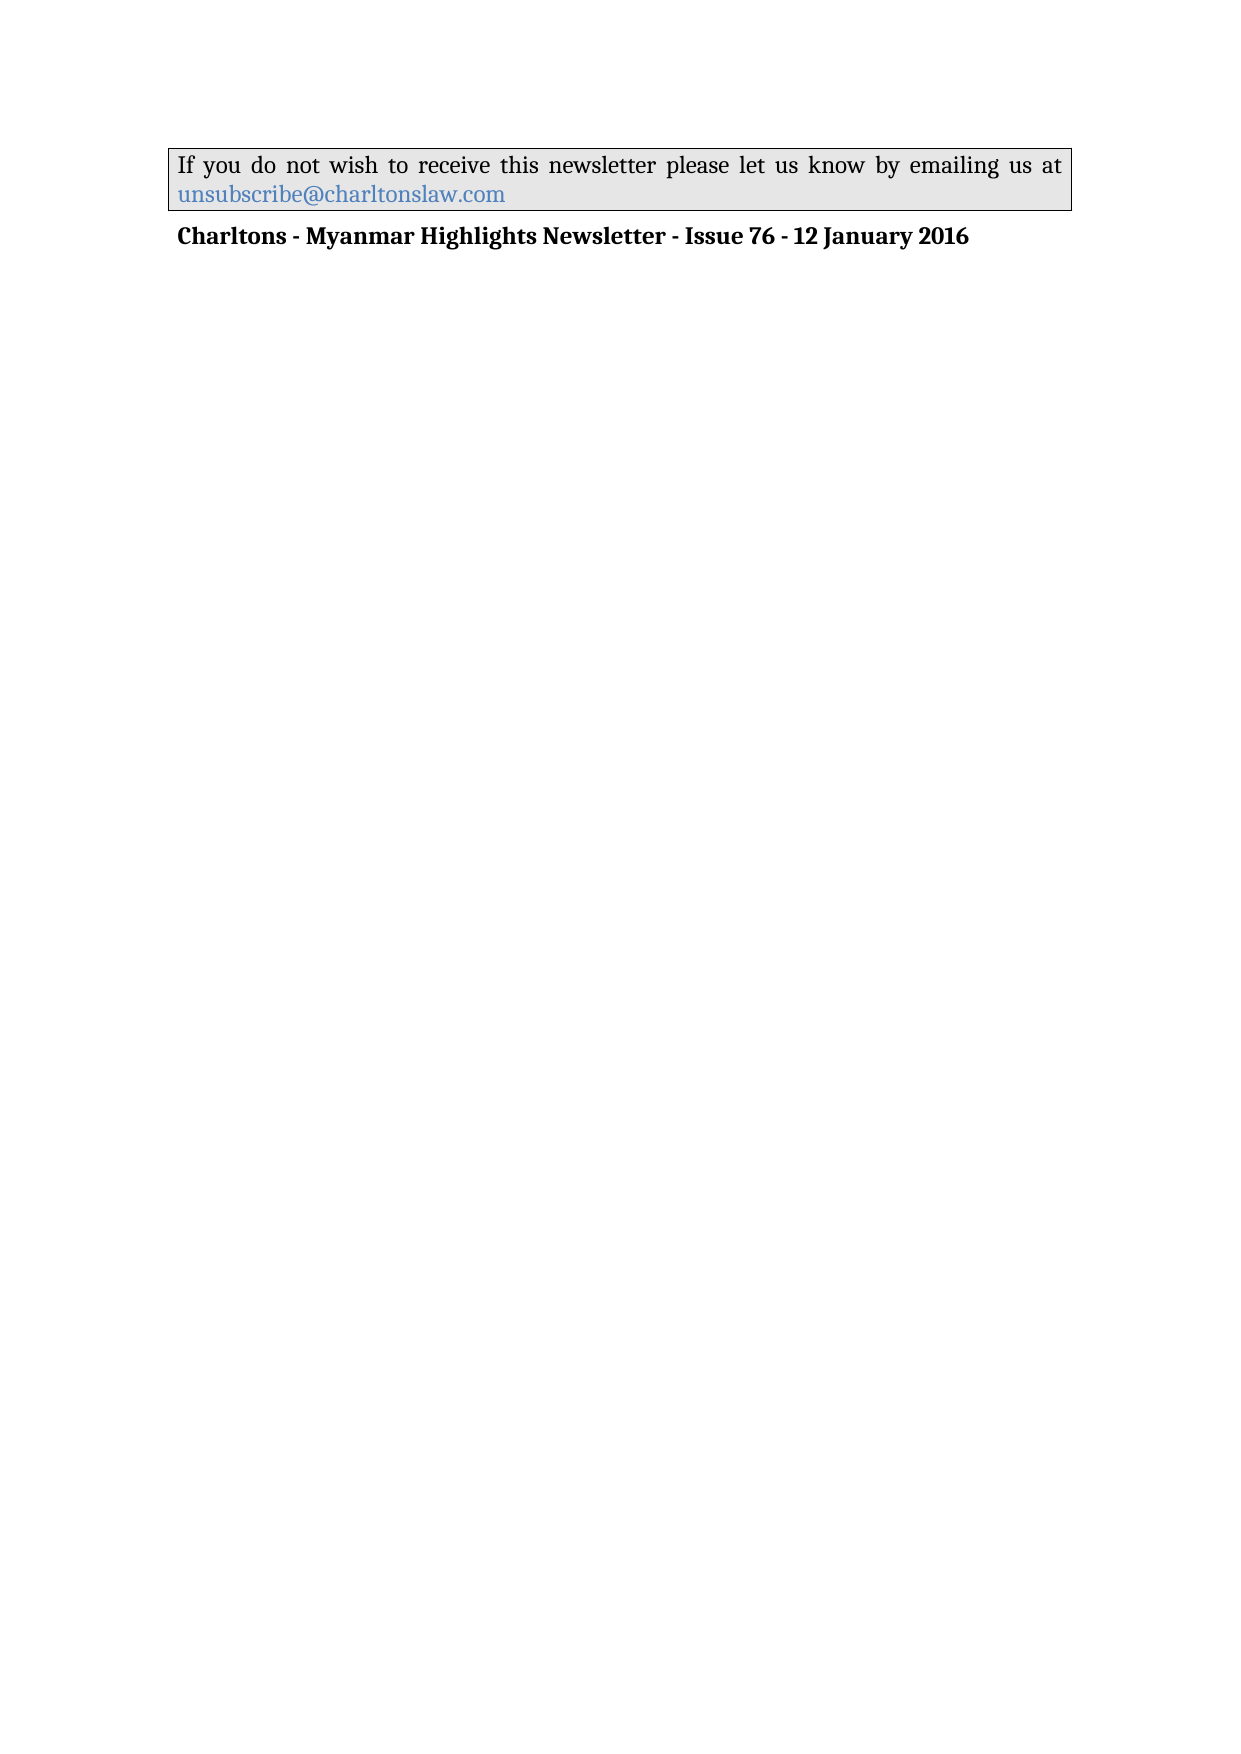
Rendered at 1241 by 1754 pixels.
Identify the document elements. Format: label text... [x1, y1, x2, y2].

text Charltons - Myanmar Highlights Newsletter - Issue 76 - 12 January 2016 [177, 222, 1063, 251]
text If you do not wish to receive this newsletter please let us know by emailing us at unsubscribe@charltonslaw.com [169, 149, 1071, 210]
